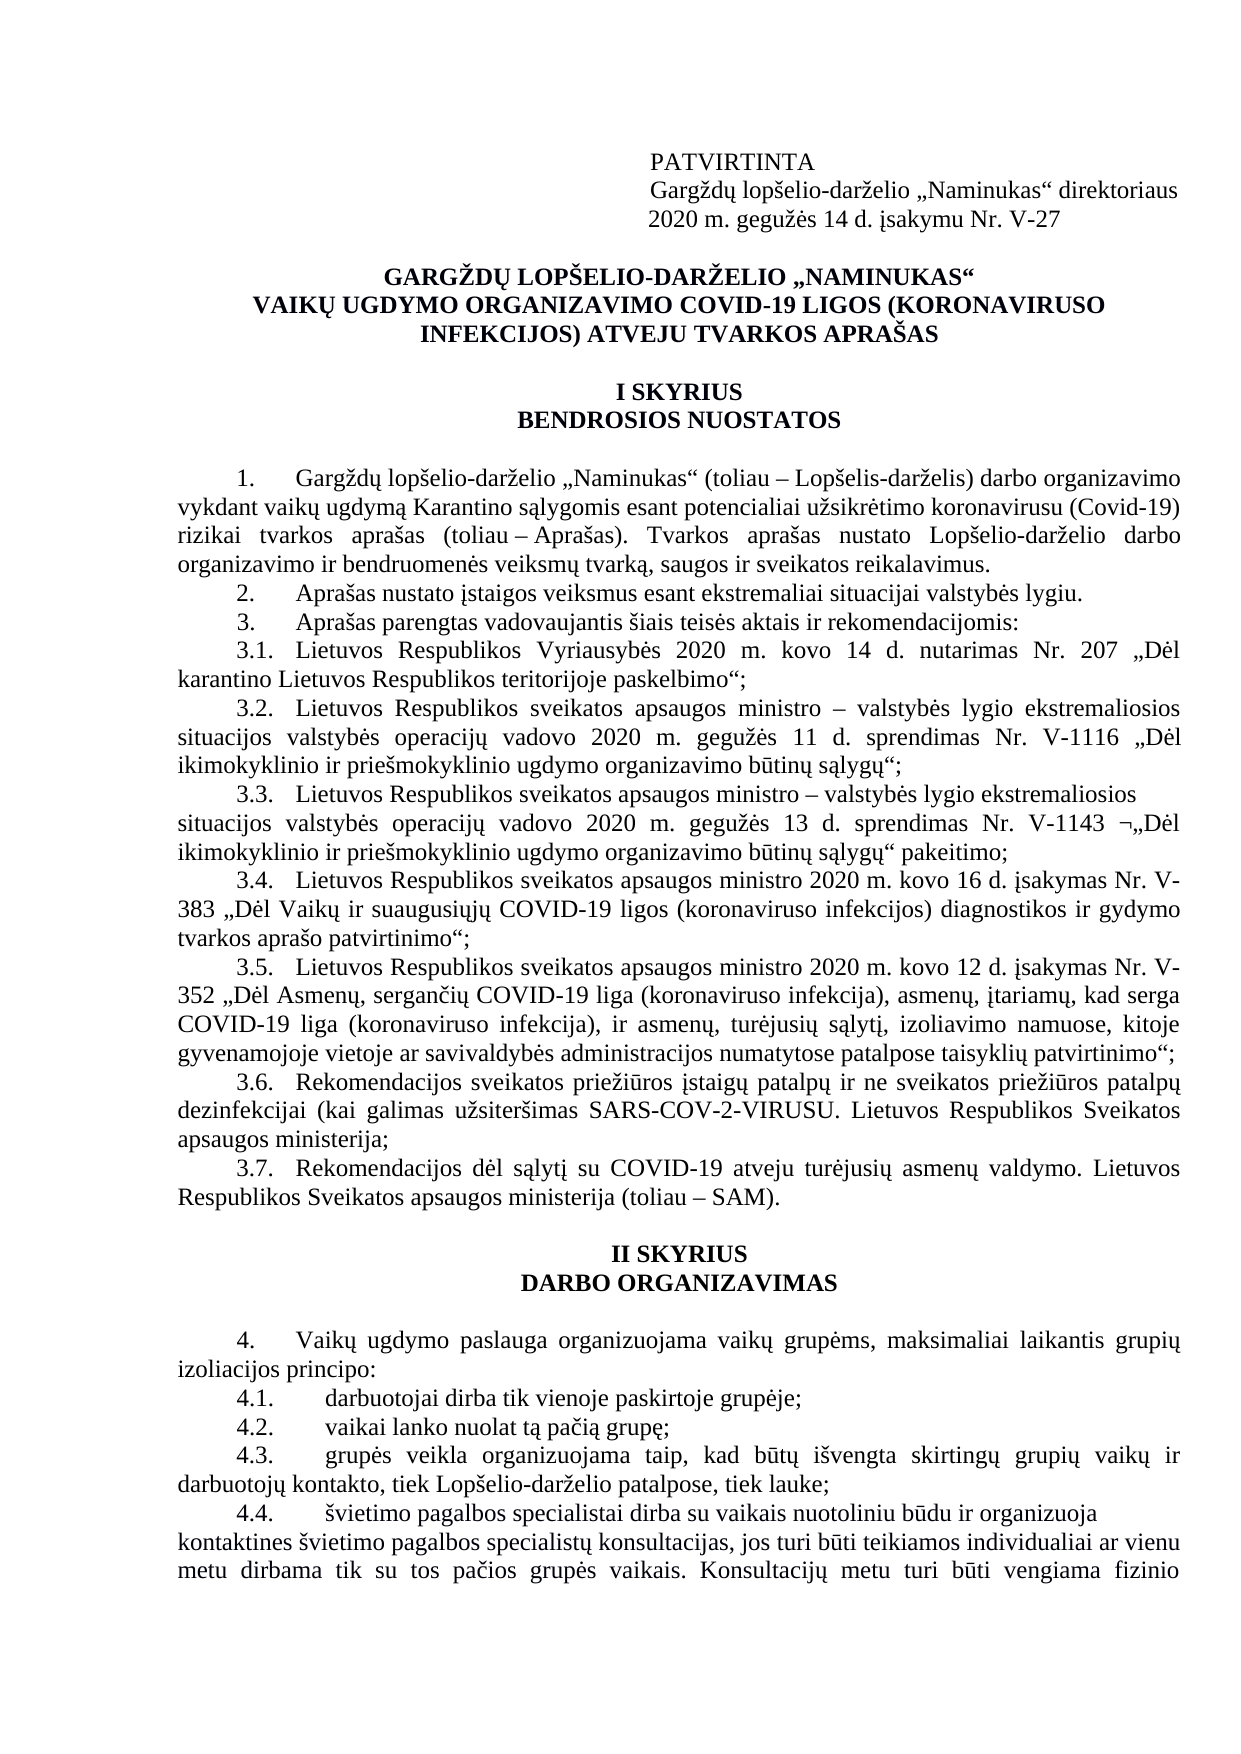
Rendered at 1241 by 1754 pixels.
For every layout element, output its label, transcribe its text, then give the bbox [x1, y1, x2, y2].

text situacijos valstybės operacijų vadovo 2020 m. gegužės 13 d. sprendimas Nr. V-1143 ¬„Dėl ikimokyklinio ir priešmokyklinio ugdymo organizavimo būtinų sąlygų“ pakeitimo; [177, 808, 1181, 866]
list Rekomendacijos dėl sąlytį su COVID-19 atveju turėjusių asmenų valdymo. Lietuvos Respublikos Sveikatos apsaugos ministerija (toliau – SAM). [177, 1153, 1181, 1211]
list Aprašas nustato įstaigos veiksmus esant ekstremaliai situacijai valstybės lygiu. [177, 578, 1181, 607]
list vaikai lanko nuolat tą pačią grupę; [236, 1412, 1181, 1441]
text BENDROSIOS NUOSTATOS [177, 406, 1181, 434]
list švietimo pagalbos specialistai dirba su vaikais nuotoliniu būdu ir organizuoja [236, 1498, 1181, 1527]
list Lietuvos Respublikos sveikatos apsaugos ministro 2020 m. kovo 16 d. įsakymas Nr. V-383 „Dėl Vaikų ir suaugusiųjų COVID-19 ligos (koronaviruso infekcijos) diagnostikos ir gydymo tvarkos aprašo patvirtinimo“; [177, 866, 1181, 952]
text PATVIRTINTA [177, 147, 1181, 176]
text VAIKŲ UGDYMO ORGANIZAVIMO COVID-19 LIGOS (KORONAVIRUSO INFEKCIJOS) ATVEJU TVARKOS APRAŠAS [177, 291, 1181, 348]
text GARGŽDŲ LOPŠELIO-DARŽELIO „NAMINUKAS“ [177, 262, 1181, 291]
text II SKYRIUS [177, 1239, 1181, 1268]
text Gargždų lopšelio-darželio „Naminukas“ direktoriaus [177, 176, 1181, 204]
list Aprašas parengtas vadovaujantis šiais teisės aktais ir rekomendacijomis: [177, 607, 1181, 636]
list grupės veikla organizuojama taip, kad būtų išvengta skirtingų grupių vaikų ir darbuotojų kontakto, tiek Lopšelio-darželio patalpose, tiek lauke; [177, 1441, 1181, 1498]
list Lietuvos Respublikos sveikatos apsaugos ministro – valstybės lygio ekstremaliosios [236, 779, 1181, 808]
list Lietuvos Respublikos sveikatos apsaugos ministro 2020 m. kovo 12 d. įsakymas Nr. V-352 „Dėl Asmenų, sergančių COVID-19 liga (koronaviruso infekcija), asmenų, įtariamų, kad serga COVID-19 liga (koronaviruso infekcija), ir asmenų, turėjusių sąlytį, izoliavimo namuose, kitoje gyvenamojoje vietoje ar savivaldybės administracijos numatytose patalpose taisyklių patvirtinimo“; [177, 952, 1181, 1067]
list Vaikų ugdymo paslauga organizuojama vaikų grupėms, maksimaliai laikantis grupių izoliacijos principo: [177, 1326, 1181, 1383]
text I SKYRIUS [177, 377, 1181, 406]
list Lietuvos Respublikos Vyriausybės 2020 m. kovo 14 d. nutarimas Nr. 207 „Dėl karantino Lietuvos Respublikos teritorijoje paskelbimo“; [177, 636, 1181, 693]
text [177, 1527, 1181, 1584]
list darbuotojai dirba tik vienoje paskirtoje grupėje; [236, 1383, 1181, 1412]
list Rekomendacijos sveikatos priežiūros įstaigų patalpų ir ne sveikatos priežiūros patalpų dezinfekcijai (kai galimas užsiteršimas SARS-COV-2-VIRUSU. Lietuvos Respublikos Sveikatos apsaugos ministerija; [177, 1067, 1181, 1153]
list Gargždų lopšelio-darželio „Naminukas“ (toliau – Lopšelis-darželis) darbo organizavimo vykdant vaikų ugdymą Karantino sąlygomis esant potencialiai užsikrėtimo koronavirusu (Covid-19) rizikai tvarkos aprašas (toliau – Aprašas). Tvarkos aprašas nustato Lopšelio-darželio darbo organizavimo ir bendruomenės veiksmų tvarką, saugos ir sveikatos reikalavimus. [177, 463, 1181, 578]
list Lietuvos Respublikos sveikatos apsaugos ministro – valstybės lygio ekstremaliosios situacijos valstybės operacijų vadovo 2020 m. gegužės 11 d. sprendimas Nr. V-1116 „Dėl ikimokyklinio ir priešmokyklinio ugdymo organizavimo būtinų sąlygų“; [177, 693, 1181, 779]
text 2020 m. gegužės 14 d. įsakymu Nr. V-27 [177, 204, 1181, 233]
text DARBO ORGANIZAVIMAS [177, 1268, 1181, 1297]
